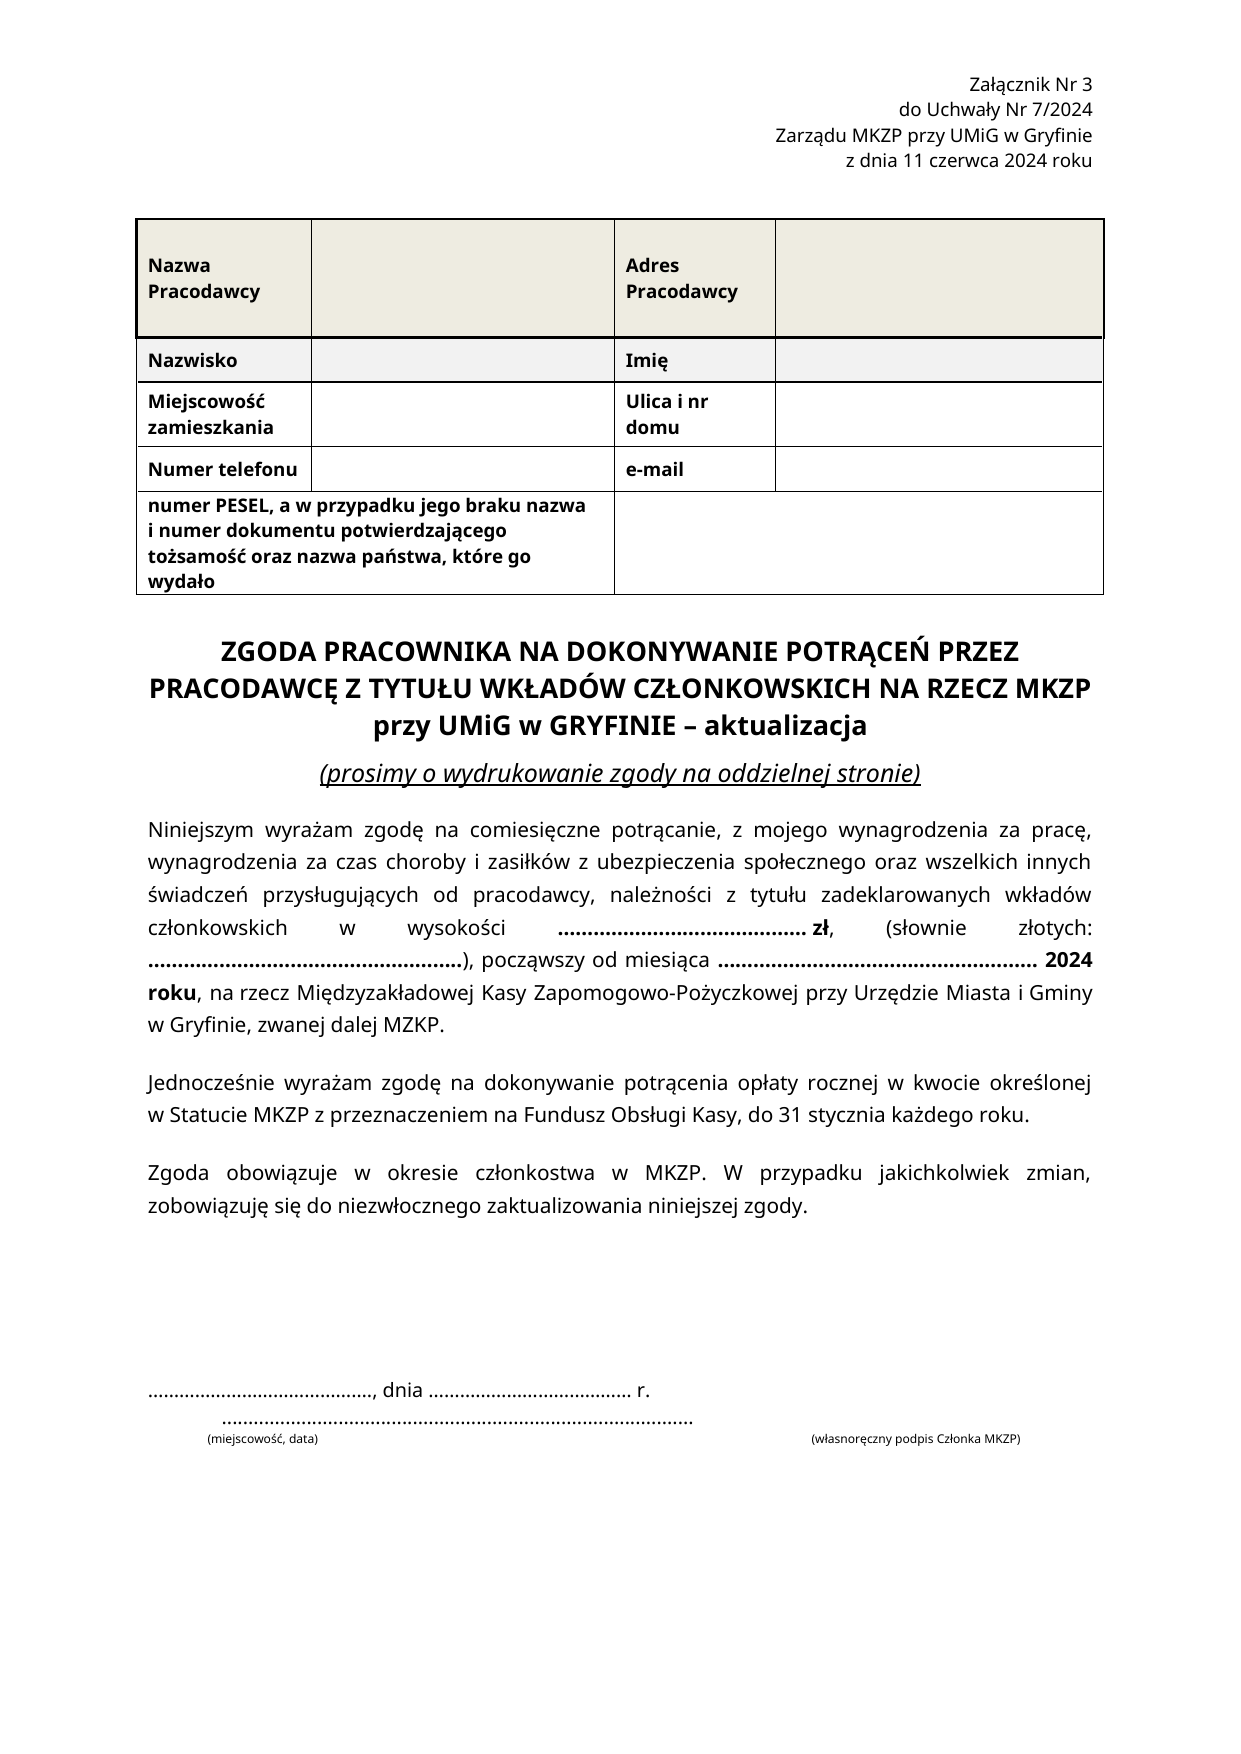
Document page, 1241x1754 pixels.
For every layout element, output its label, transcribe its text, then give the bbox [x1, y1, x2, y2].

table_header [312, 220, 614, 336]
table_cell [776, 446, 1103, 491]
text ……………………………………., dnia ………………………………… r. ......................................................................................... [148, 1376, 1093, 1430]
table_cell [776, 381, 1103, 446]
table_cell [776, 336, 1103, 381]
text Jednocześnie wyrażam zgodę na dokonywanie potrącenia opłaty rocznej w kwocie określonej w Statucie MKZP z przeznaczeniem na Fundusz Obsługi Kasy, do 31 stycznia każdego roku. [148, 1068, 1093, 1129]
text ZGODA PRACOWNIKA NA DOKONYWANIE POTRĄCEŃ PRZEZ PRACODAWCĘ Z TYTUŁU WKŁADÓW CZŁONKOWSKICH NA RZECZ MKZP przy UMiG w GRYFINIE – aktualizacja [148, 633, 1093, 743]
table_header [776, 220, 1103, 336]
text (miejscowość, data) (własnoręczny podpis Członka MKZP) [207, 1430, 1093, 1458]
table_cell [312, 339, 614, 381]
table_cell numer PESEL, a w przypadku jego braku nazwa i numer dokumentu potwierdzającego tożsamość oraz nazwa państwa, które go wydało [137, 491, 614, 594]
text Niniejszym wyrażam zgodę na comiesięczne potrącanie, z mojego wynagrodzenia za pracę, wynagrodzenia za czas choroby i zasiłków z ubezpieczenia społecznego oraz wszelkich innych świadczeń przysługujących od pracodawcy, należności z tytułu zadeklarowanych wkładów członkowskich w wysokości …………………………………… zł, (słownie złotych: ……………………………………………..), począwszy od miesiąca ……………………………………………… 2024 roku, na rzecz Międzyzakładowej Kasy Zapomogowo-Pożyczkowej przy Urzędzie Miasta i Gminy w Gryfinie, zwanej dalej MZKP. [148, 815, 1093, 1039]
text (prosimy o wydrukowanie zgody na oddzielnej stronie) [148, 756, 1093, 790]
table_cell Ulica i nr domu [615, 383, 775, 446]
text Zgoda obowiązuje w okresie członkostwa w MKZP. W przypadku jakichkolwiek zmian, zobowiązuję się do niezwłocznego zaktualizowania niniejszej zgody. [148, 1158, 1093, 1219]
table_header Adres Pracodawcy [615, 220, 775, 336]
table_cell [312, 447, 614, 491]
table_cell e-mail [615, 447, 775, 491]
table_cell Imię [615, 339, 775, 381]
table_cell Miejscowość zamieszkania [137, 381, 311, 446]
table_header Nazwa Pracodawcy [138, 220, 311, 336]
table_cell [312, 383, 614, 446]
table_cell [615, 491, 1103, 594]
table_cell Nazwisko [137, 339, 311, 381]
table_cell Numer telefonu [137, 446, 311, 491]
